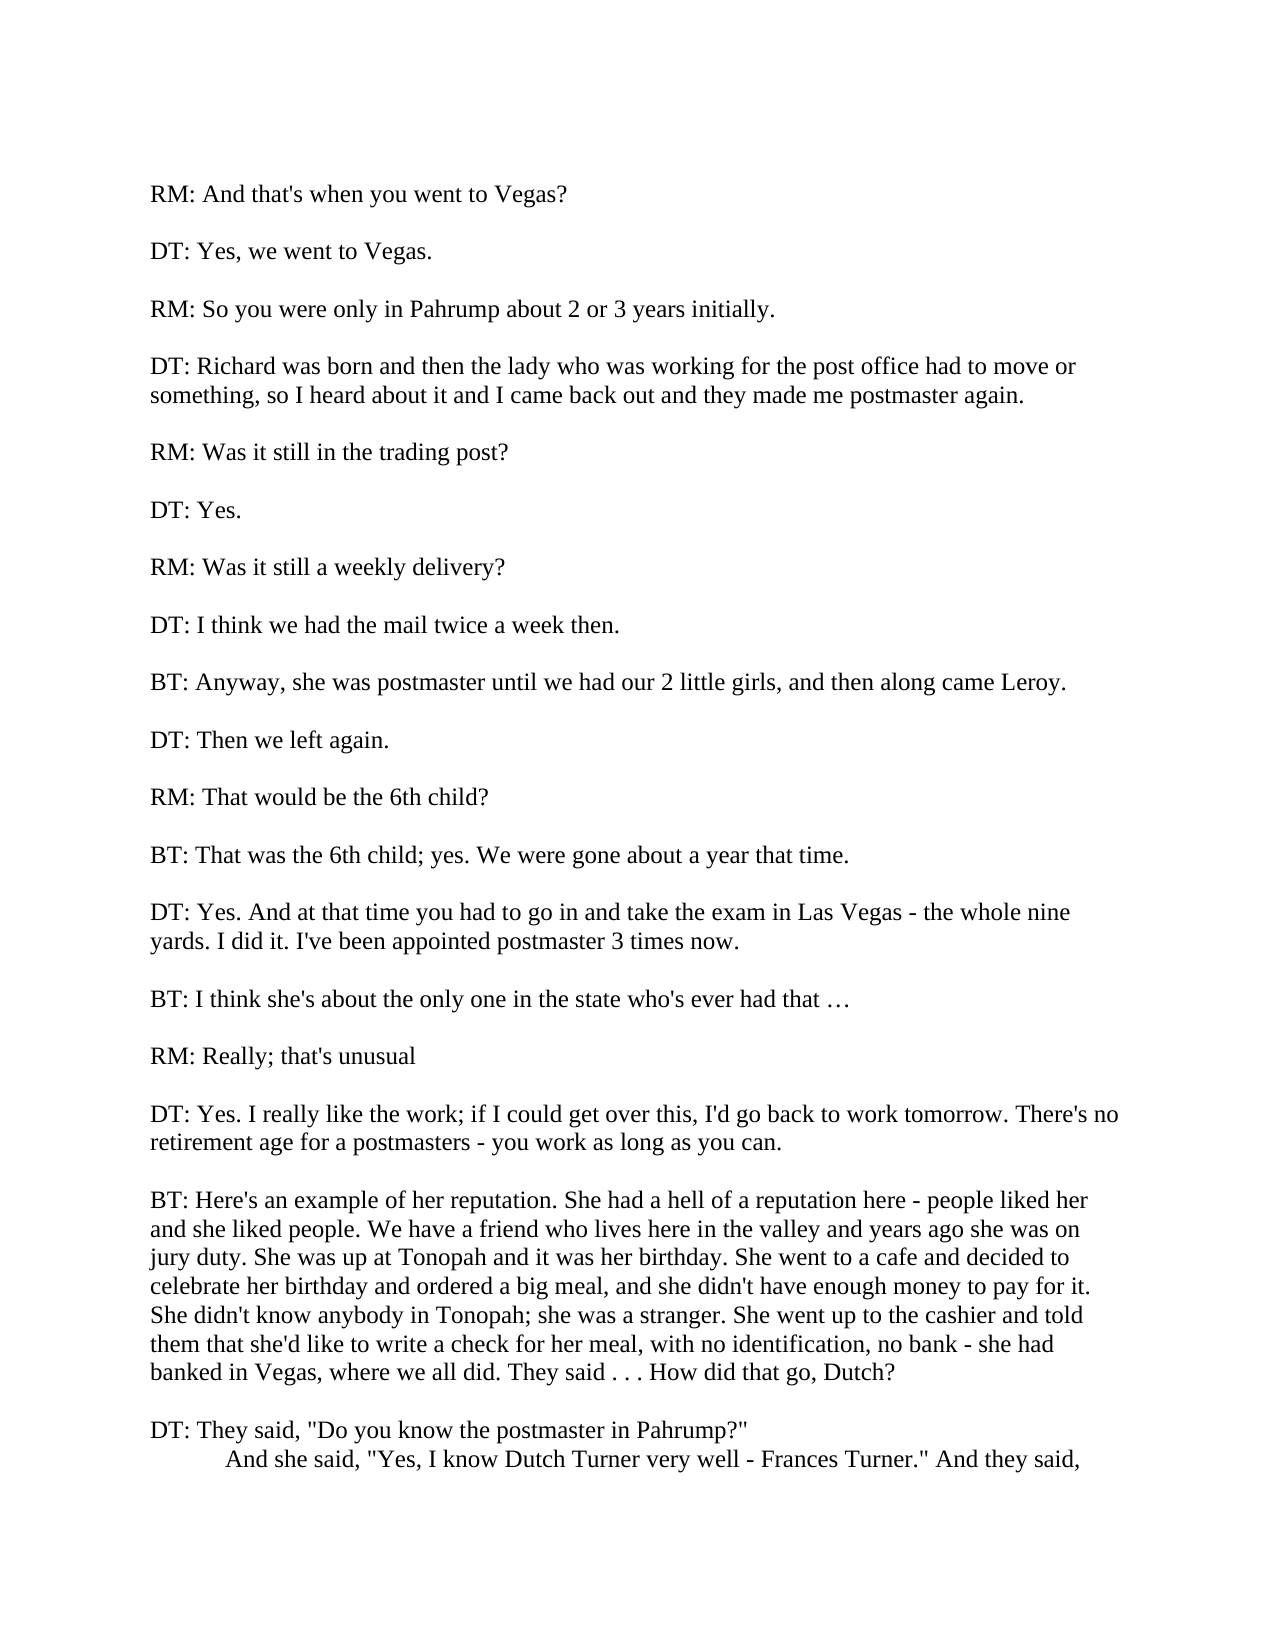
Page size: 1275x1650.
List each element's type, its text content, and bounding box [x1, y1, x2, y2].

text RM: Was it still in the trading post? [150, 437, 1125, 466]
text DT: Yes. And at that time you had to go in and take the exam in Las Vegas - the whole nine yards. I did it. I've been appointed postmaster 3 times now. [150, 897, 1125, 955]
text DT: Yes, we went to Vegas. [150, 236, 1125, 265]
text RM: And that's when you went to Vegas? [150, 179, 1125, 207]
text RM: Was it still a weekly delivery? [150, 552, 1125, 581]
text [150, 1444, 1125, 1472]
text DT: Richard was born and then the lady who was working for the post office had to move or something, so I heard about it and I came back out and they made me postmaster again. [150, 351, 1125, 409]
text BT: Here's an example of her reputation. She had a hell of a reputation here - people liked her and she liked people. We have a friend who lives here in the valley and years ago she was on jury duty. She was up at Tonopah and it was her birthday. She went to a cafe and decided to celebrate her birthday and ordered a big meal, and she didn't have enough money to pay for it. She didn't know anybody in Tonopah; she was a stranger. She went up to the cashier and told them that she'd like to write a check for her meal, with no identification, no bank - she had banked in Vegas, where we all did. They said . . . How did that go, Dutch? [150, 1185, 1125, 1386]
text DT: I think we had the mail twice a week then. [150, 610, 1125, 639]
text DT: Yes. I really like the work; if I could get over this, I'd go back to work tomorrow. There's no retirement age for a postmasters - you work as long as you can. [150, 1099, 1125, 1156]
text BT: That was the 6th child; yes. We were gone about a year that time. [150, 840, 1125, 869]
text DT: Then we left again. [150, 725, 1125, 754]
text BT: Anyway, she was postmaster until we had our 2 little girls, and then along came Leroy. [150, 667, 1125, 696]
text RM: So you were only in Pahrump about 2 or 3 years initially. [150, 294, 1125, 322]
text RM: That would be the 6th child? [150, 782, 1125, 811]
text DT: Yes. [150, 495, 1125, 524]
text RM: Really; that's unusual [150, 1041, 1125, 1070]
text BT: I think she's about the only one in the state who's ever had that … [150, 984, 1125, 1012]
text DT: They said, "Do you know the postmaster in Pahrump?" [150, 1415, 1125, 1444]
